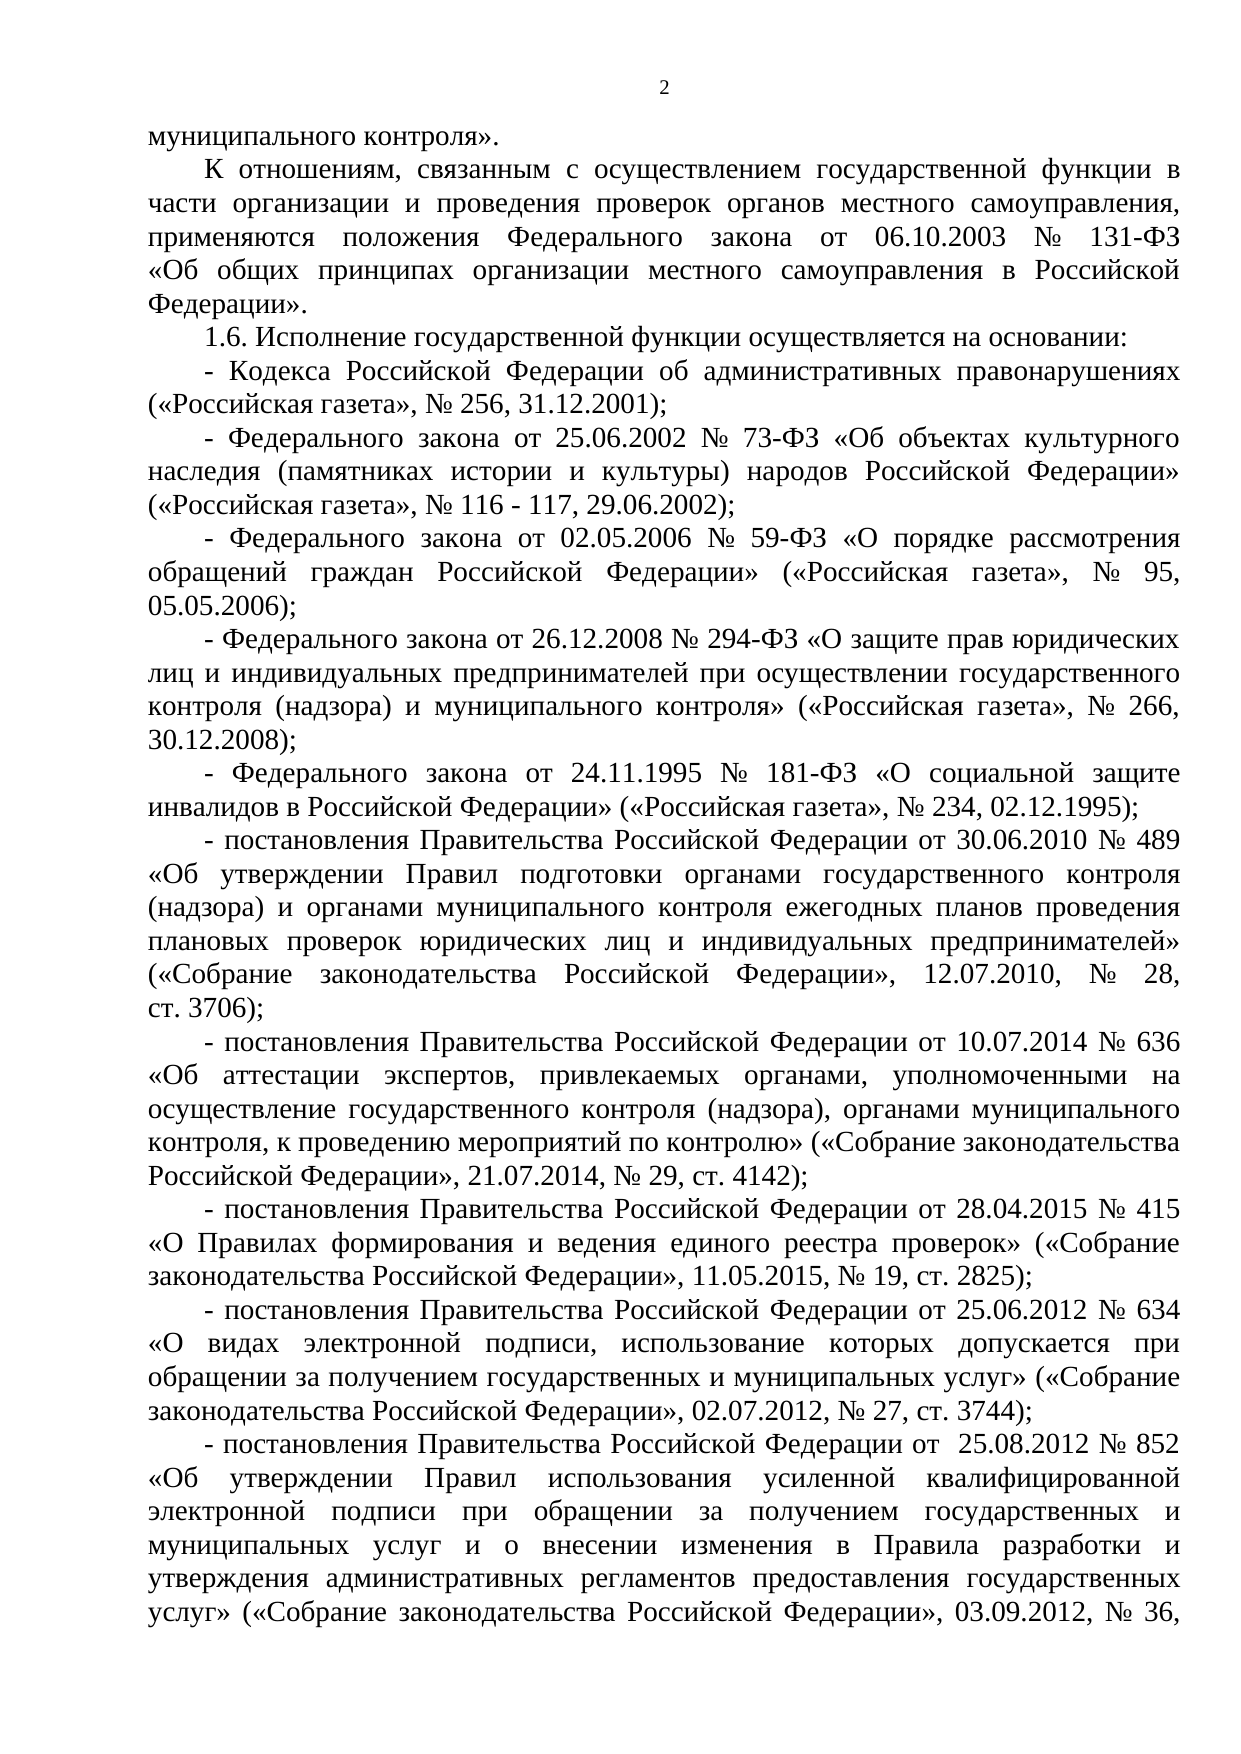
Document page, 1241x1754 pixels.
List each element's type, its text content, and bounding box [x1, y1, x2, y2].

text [148, 1426, 1181, 1627]
text - постановления Правительства Российской Федерации от 10.07.2014 № 636 «Об аттестации экспертов, привлекаемых органами, уполномоченными на осуществление государственного контроля (надзора), органами муниципального контроля, к проведению мероприятий по контролю» («Собрание законодательства Российской Федерации», 21.07.2014, № 29, ст. 4142); [148, 1024, 1181, 1191]
text 1.6. Исполнение государственной функции осуществляется на основании: [148, 319, 1181, 353]
text - Федерального закона от 02.05.2006 № 59-ФЗ «О порядке рассмотрения обращений граждан Российской Федерации» («Российская газета», № 95, 05.05.2006); [148, 521, 1181, 621]
text - Федерального закона от 24.11.1995 № 181-ФЗ «О социальной защите инвалидов в Российской Федерации» («Российская газета», № 234, 02.12.1995); [148, 755, 1181, 822]
text - постановления Правительства Российской Федерации от 30.06.2010 № 489 «Об утверждении Правил подготовки органами государственного контроля (надзора) и органами муниципального контроля ежегодных планов проведения плановых проверок юридических лиц и индивидуальных предпринимателей» («Собрание законодательства Российской Федерации», 12.07.2010, № 28, ст. 3706); [148, 822, 1181, 1024]
text К отношениям, связанным с осуществлением государственной функции в части организации и проведения проверок органов местного самоуправления, применяются положения Федерального закона от 06.10.2003 № 131-ФЗ «Об общих принципах организации местного самоуправления в Российской Федерации». [148, 152, 1181, 319]
text - Федерального закона от 25.06.2002 № 73-ФЗ «Об объектах культурного наследия (памятниках истории и культуры) народов Российской Федерации» («Российская газета», № 116 - 117, 29.06.2002); [148, 420, 1181, 521]
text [148, 118, 1181, 152]
text - Федерального закона от 26.12.2008 № 294-ФЗ «О защите прав юридических лиц и индивидуальных предпринимателей при осуществлении государственного контроля (надзора) и муниципального контроля» («Российская газета», № 266, 30.12.2008); [148, 621, 1181, 755]
text - Кодекса Российской Федерации об административных правонарушениях («Российская газета», № 256, 31.12.2001); [148, 353, 1181, 420]
text - постановления Правительства Российской Федерации от 25.06.2012 № 634 «О видах электронной подписи, использование которых допускается при обращении за получением государственных и муниципальных услуг» («Собрание законодательства Российской Федерации», 02.07.2012, № 27, ст. 3744); [148, 1292, 1181, 1426]
text - постановления Правительства Российской Федерации от 28.04.2015 № 415 «О Правилах формирования и ведения единого реестра проверок» («Собрание законодательства Российской Федерации», 11.05.2015, № 19, ст. 2825); [148, 1191, 1181, 1292]
